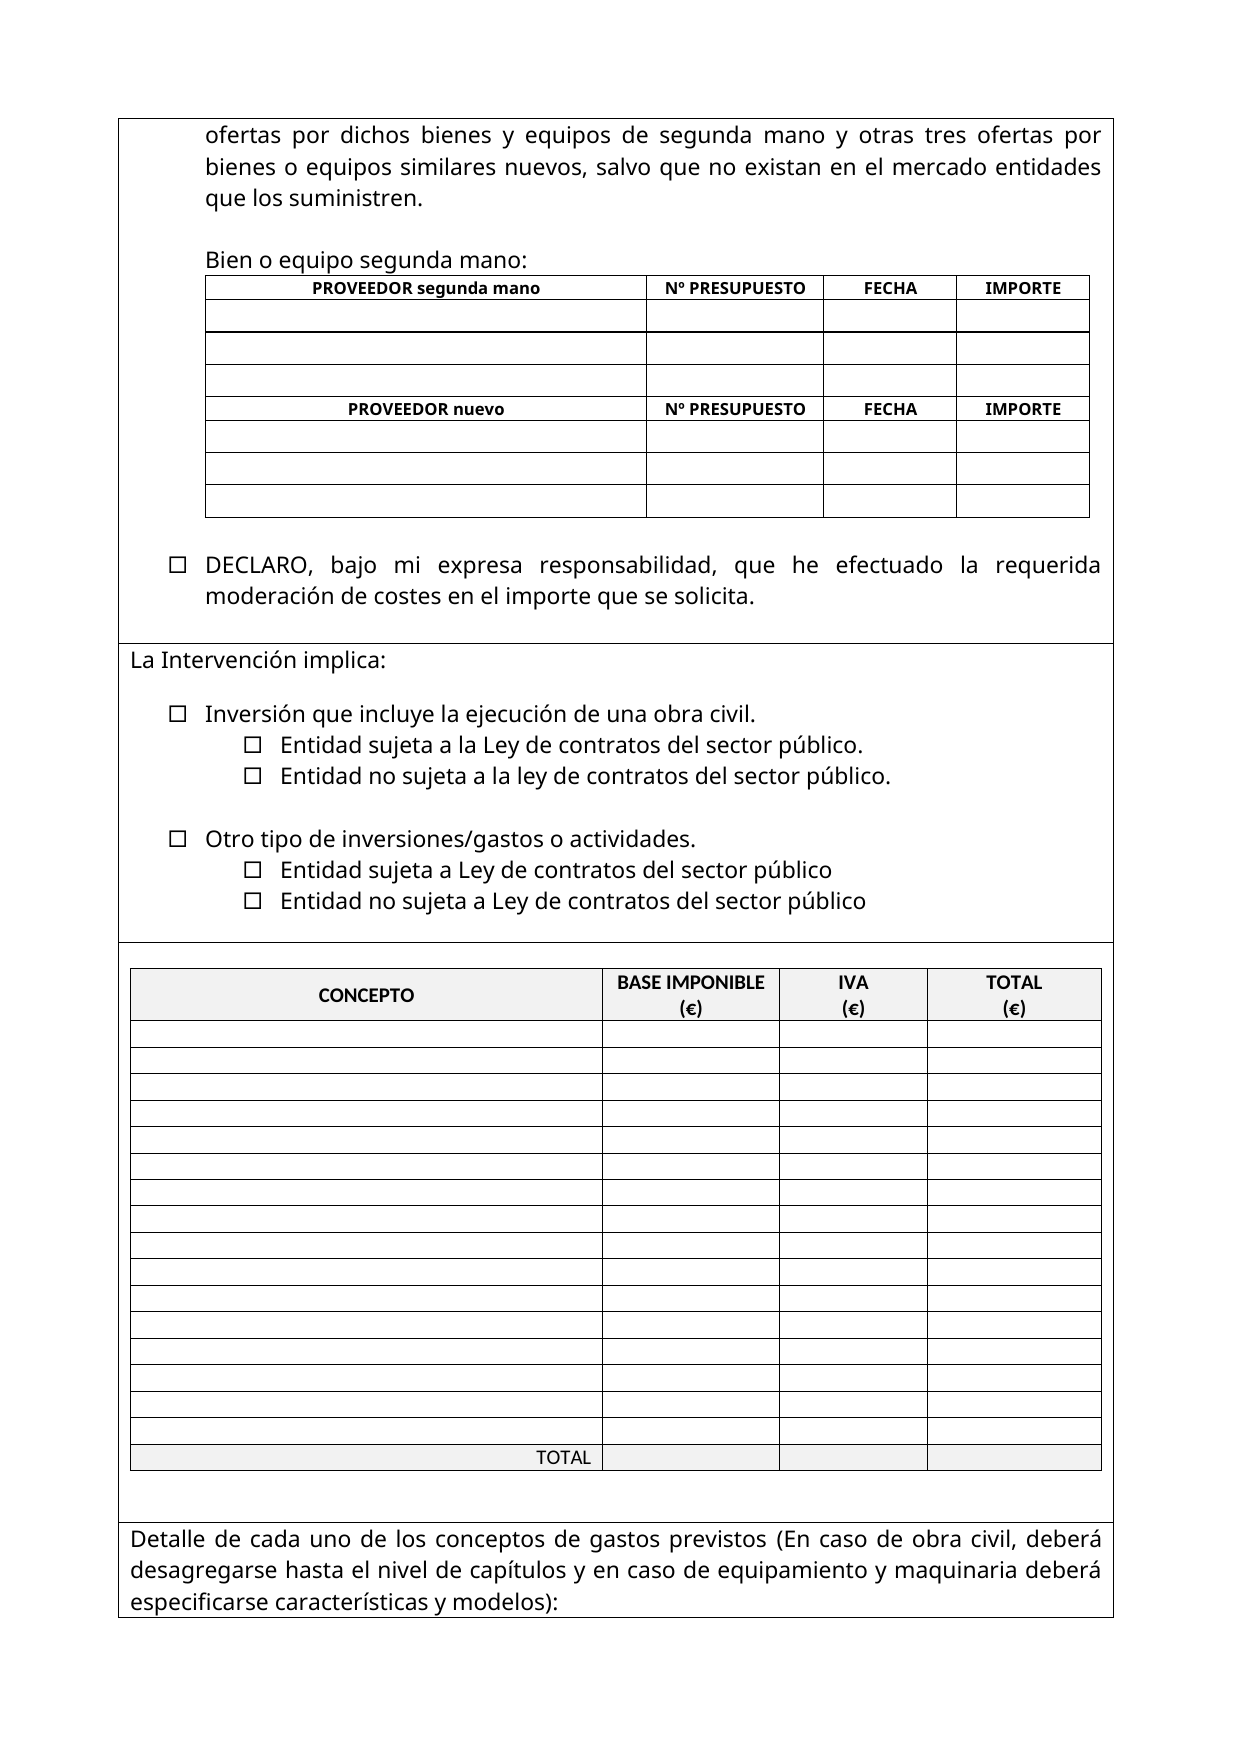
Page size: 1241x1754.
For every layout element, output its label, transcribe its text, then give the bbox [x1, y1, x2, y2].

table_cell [119, 1523, 1113, 1617]
table_cell La Intervención implica: Inversión que incluye la ejecución de una obra civil. Entidad sujeta a la Ley de contratos del sector público. Entidad no sujeta a la ley de contratos del sector público. Otro tipo de inversiones/gastos o actividades. Entidad sujeta a Ley de contratos del sector público Entidad no sujeta a Ley de contratos del sector público [119, 644, 1113, 942]
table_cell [119, 119, 1113, 643]
table_cell [119, 943, 1113, 1522]
